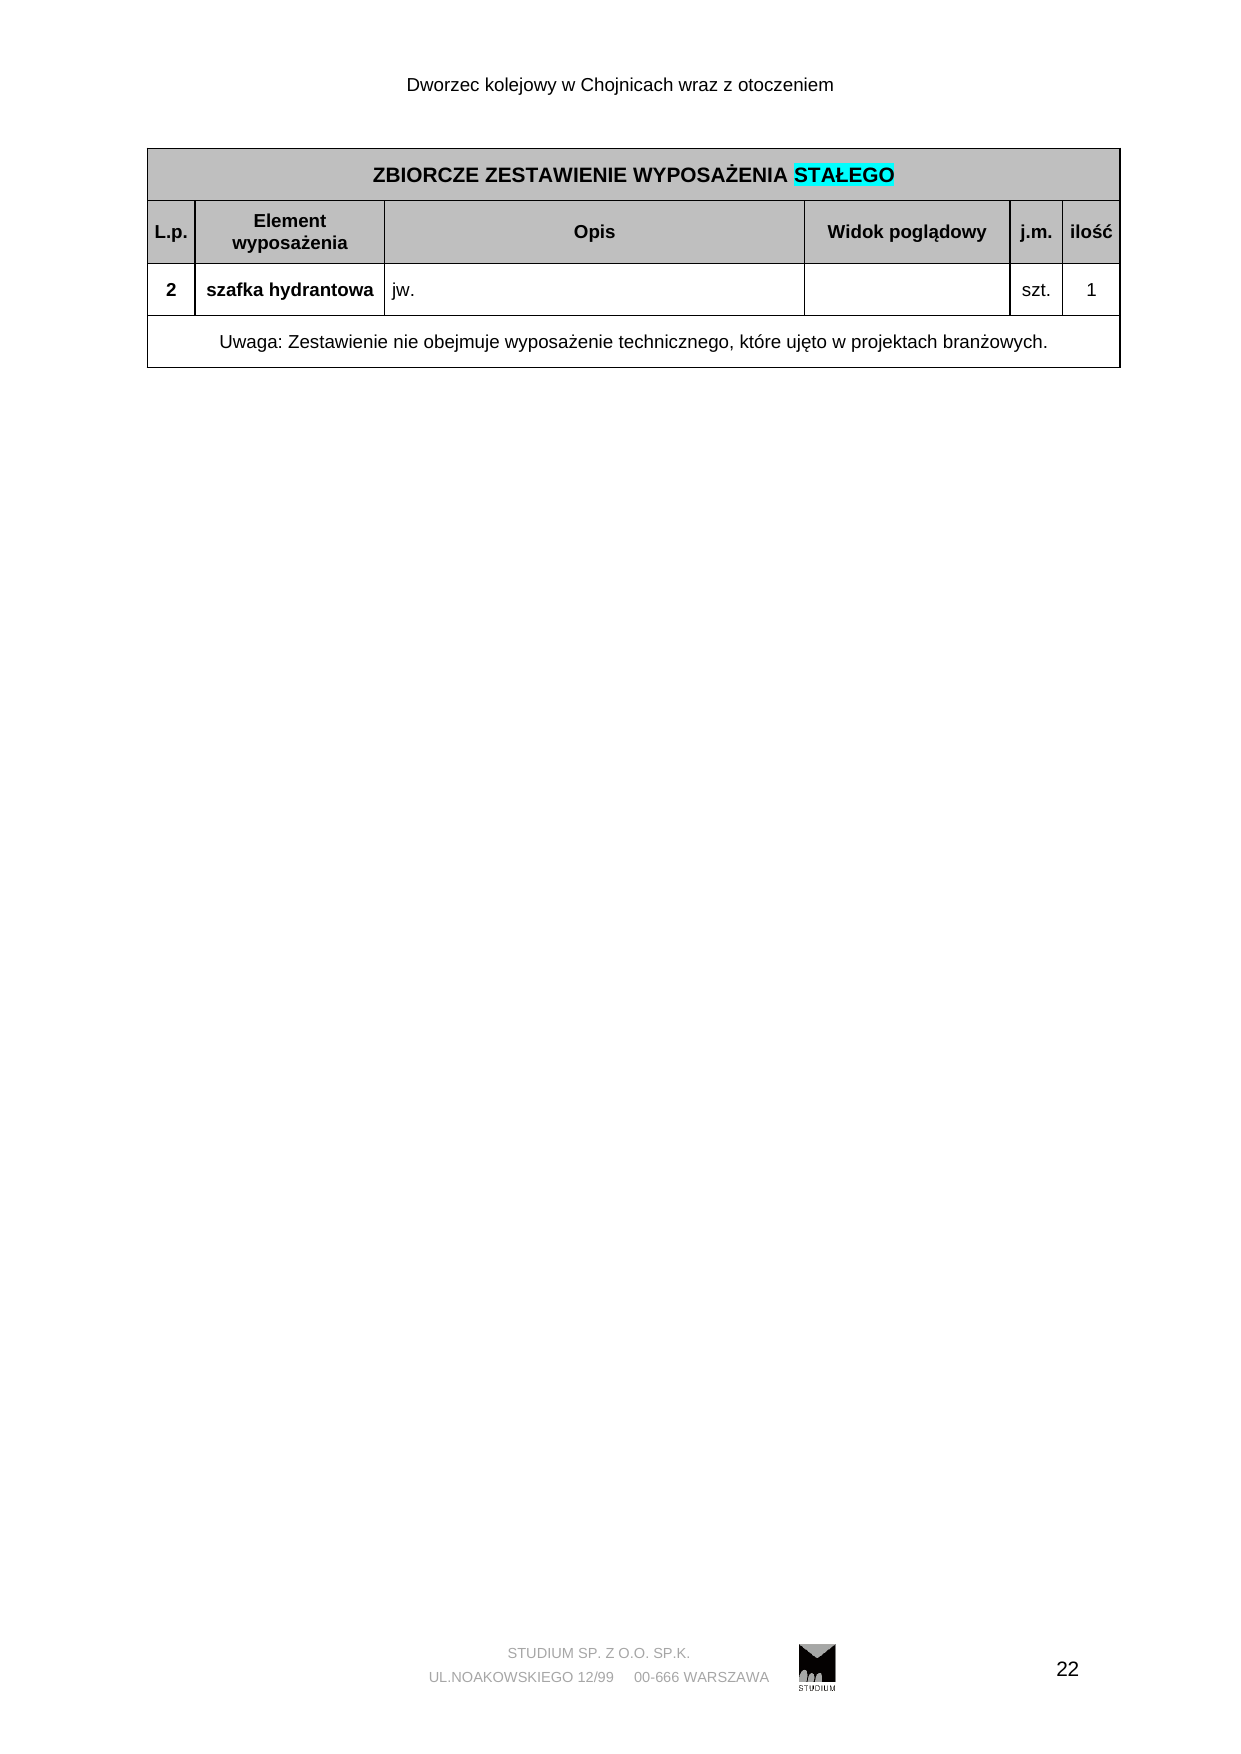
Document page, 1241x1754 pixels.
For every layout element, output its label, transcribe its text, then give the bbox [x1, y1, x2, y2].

table_cell [805, 264, 1009, 315]
table_cell Element wyposażenia [196, 201, 384, 263]
table_cell Widok poglądowy [805, 201, 1009, 263]
table_cell 1 [1063, 264, 1119, 315]
table_header ZBIORCZE ZESTAWIENIE WYPOSAŻENIA STAŁEGO [148, 149, 1119, 200]
table_cell L.p. [148, 201, 194, 263]
table_cell szafka hydrantowa [196, 264, 384, 315]
table_cell 2 [148, 264, 194, 315]
table_cell ilość [1063, 201, 1119, 263]
table_cell j.m. [1011, 201, 1062, 263]
table_cell jw. [385, 264, 804, 315]
table_cell Uwaga: Zestawienie nie obejmuje wyposażenie technicznego, które ujęto w projektach branżowych. [148, 316, 1119, 367]
table_cell Opis [385, 201, 804, 263]
picture [798, 1644, 836, 1693]
table_cell szt. [1011, 264, 1062, 315]
